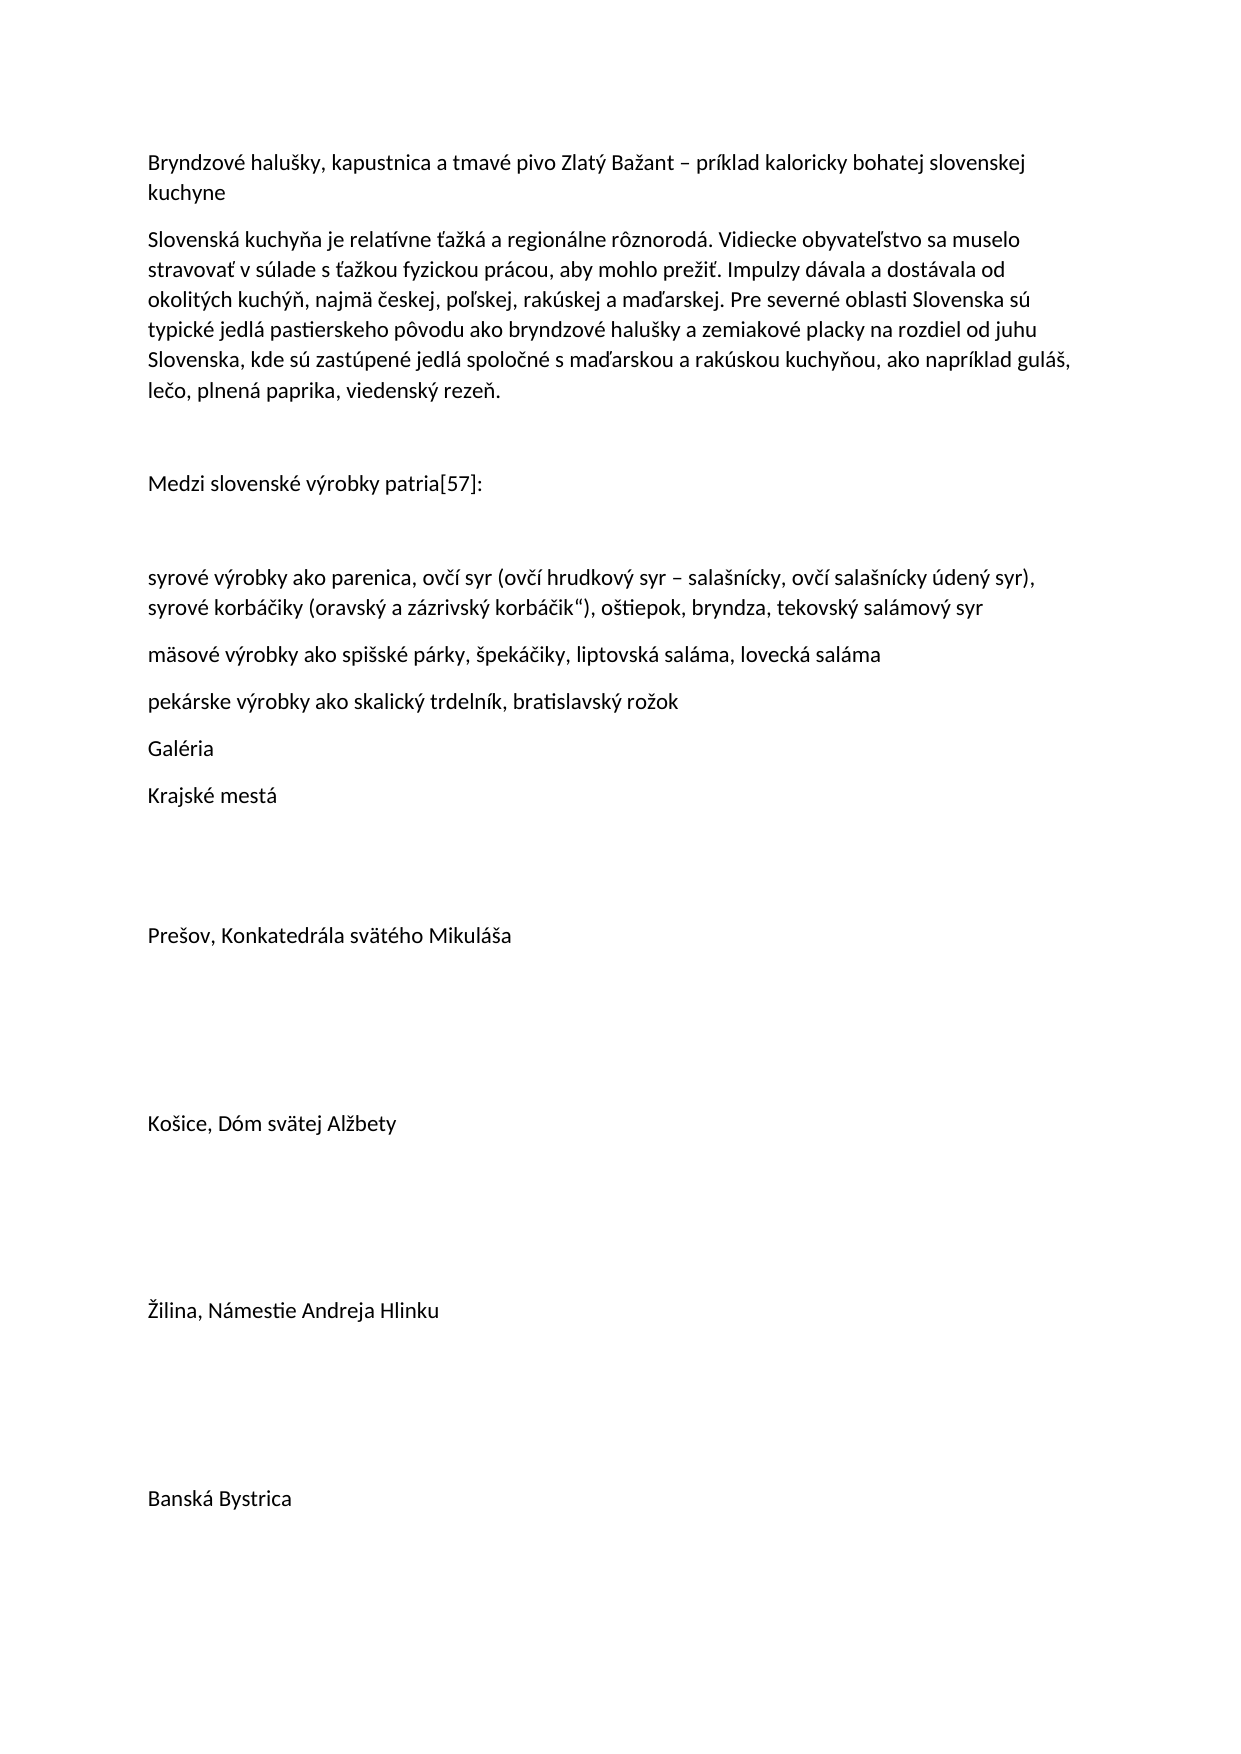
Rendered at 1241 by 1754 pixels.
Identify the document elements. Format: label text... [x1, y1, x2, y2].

text Slovenská kuchyňa je relatívne ťažká a regionálne rôznorodá. Vidiecke obyvateľstvo sa muselo stravovať v súlade s ťažkou fyzickou prácou, aby mohlo prežiť. Impulzy dávala a dostávala od okolitých kuchýň, najmä českej, poľskej, rakúskej a maďarskej. Pre severné oblasti Slovenska sú typické jedlá pastierskeho pôvodu ako bryndzové halušky a zemiakové placky na rozdiel od juhu Slovenska, kde sú zastúpené jedlá spoločné s maďarskou a rakúskou kuchyňou, ako napríklad guláš, lečo, plnená paprika, viedenský rezeň. [148, 225, 1093, 404]
text Banská Bystrica [148, 1484, 1093, 1512]
text Prešov, Konkatedrála svätého Mikuláša [148, 922, 1093, 949]
text Žilina, Námestie Andreja Hlinku [148, 1297, 1093, 1324]
text syrové výrobky ako parenica, ovčí syr (ovčí hrudkový syr – salašnícky, ovčí salašnícky údený syr), syrové korbáčiky (oravský a zázrivský korbáčik“), oštiepok, bryndza, tekovský salámový syr [148, 563, 1093, 621]
text pekárske výrobky ako skalický trdelník, bratislavský rožok [148, 687, 1093, 715]
text Košice, Dóm svätej Alžbety [148, 1109, 1093, 1137]
text Galéria [148, 734, 1093, 762]
text Krajské mestá [148, 781, 1093, 809]
text mäsové výrobky ako spišské párky, špekáčiky, liptovská saláma, lovecká saláma [148, 640, 1093, 668]
text Bryndzové halušky, kapustnica a tmavé pivo Zlatý Bažant – príklad kaloricky bohatej slovenskej kuchyne [148, 148, 1093, 206]
text Medzi slovenské výrobky patria[57]: [148, 469, 1093, 497]
